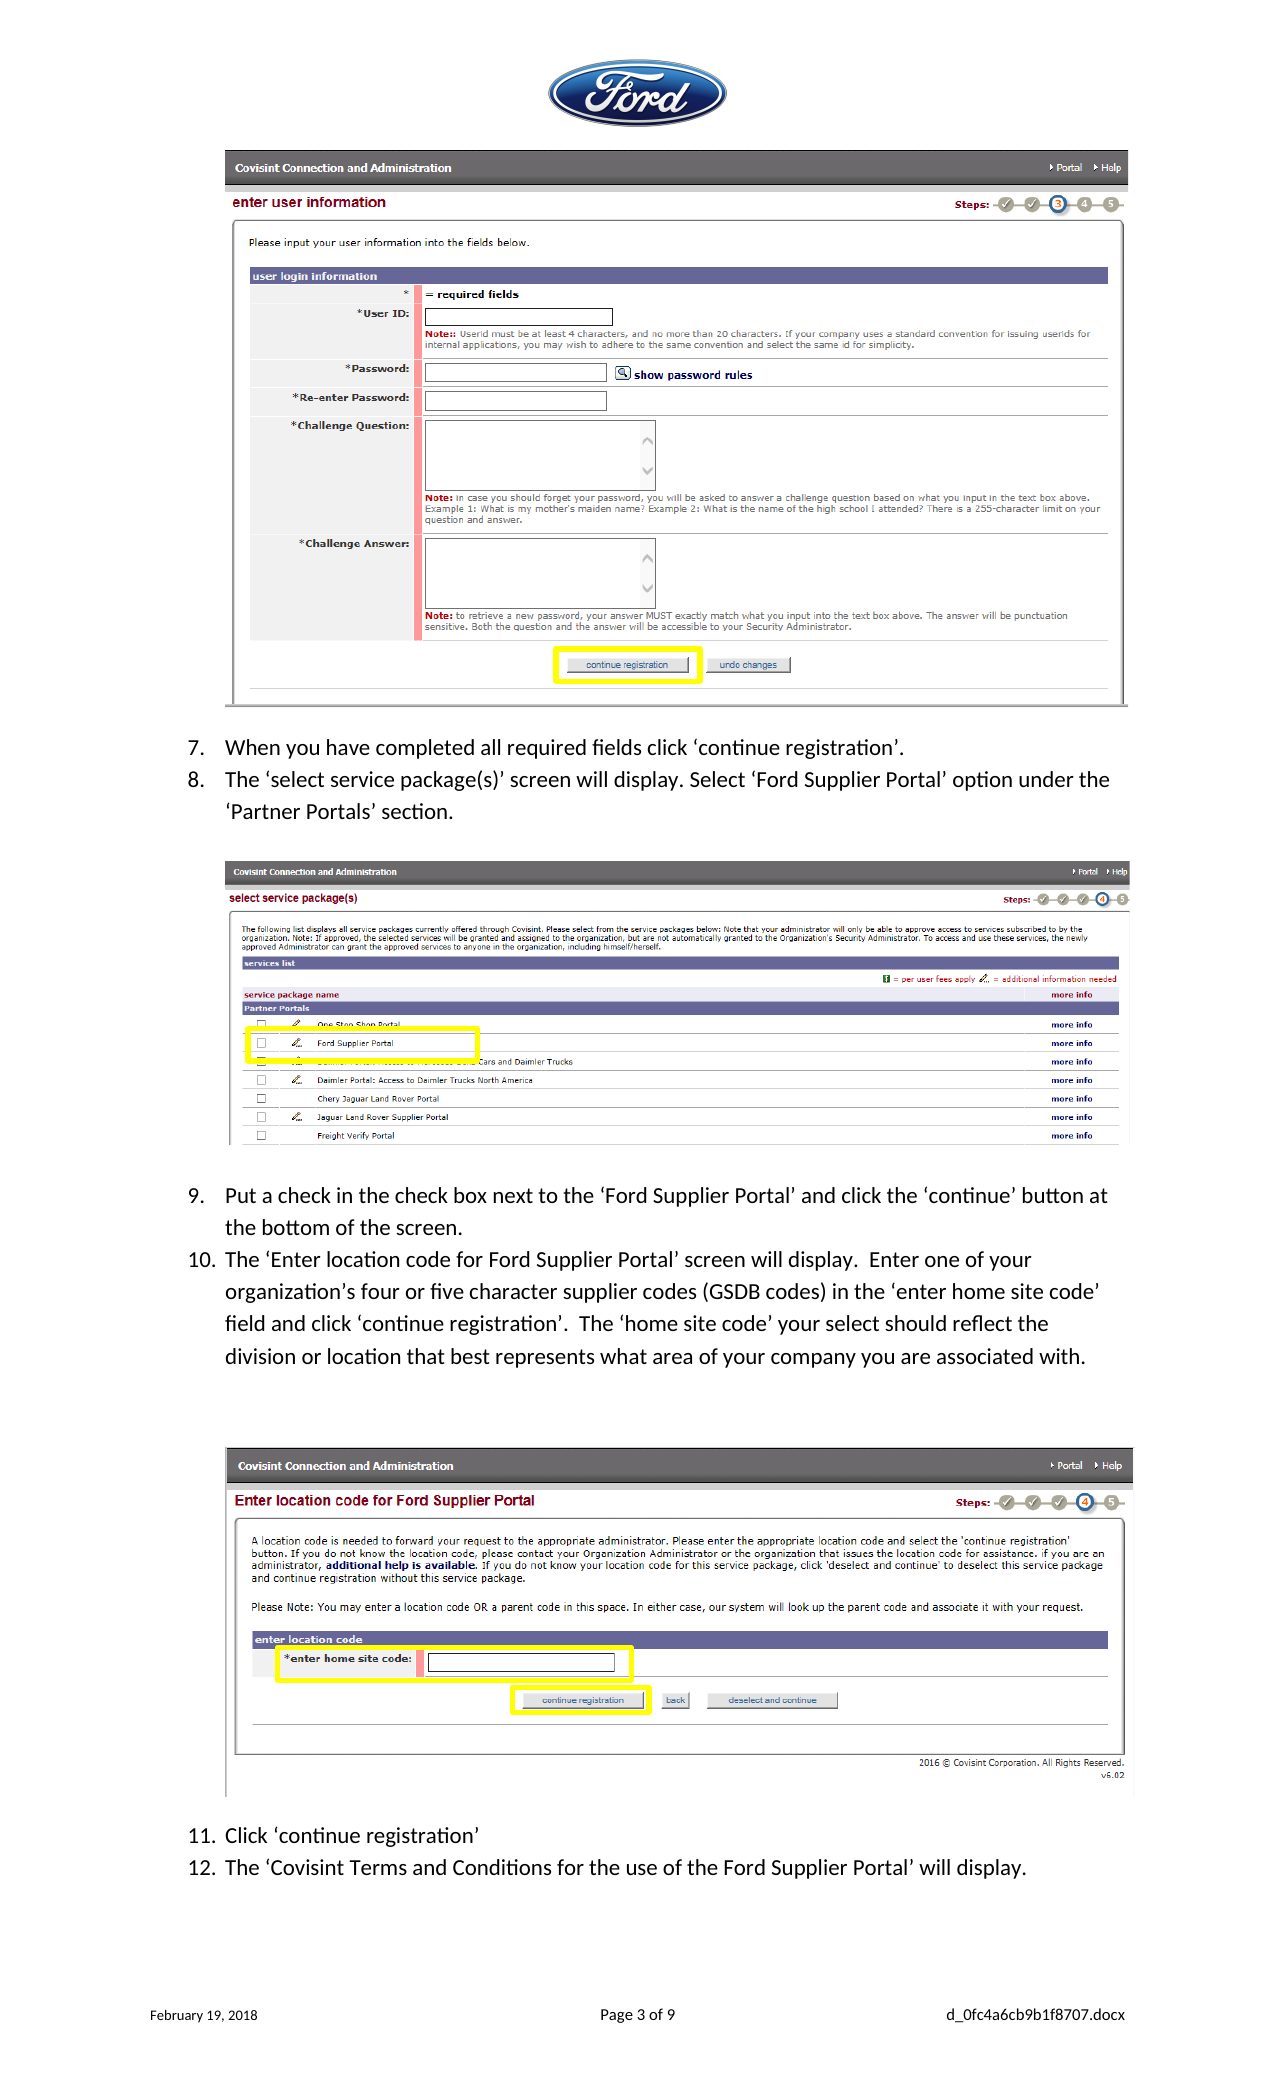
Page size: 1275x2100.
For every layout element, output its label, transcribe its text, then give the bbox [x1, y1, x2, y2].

picture [225, 1447, 1135, 1797]
list When you have completed all required fields click ‘continue registration’. [187, 733, 1125, 761]
list Click ‘continue registration’ [187, 1821, 1125, 1849]
list The ‘Enter location code for Ford Supplier Portal’ screen will display. Enter one of your organization’s four or five character supplier codes (GSDB codes) in the ‘enter home site code’ field and click ‘continue registration’. The ‘home site code’ your select should reflect the division or location that best represents what area of your company you are associated with. [187, 1245, 1125, 1370]
picture [225, 861, 1130, 1145]
list The ‘select service package(s)’ screen will display. Select ‘Ford Supplier Portal’ option under the ‘Partner Portals’ section. [187, 765, 1125, 825]
picture [225, 150, 1129, 708]
list Put a check in the check box next to the ‘Ford Supplier Portal’ and click the ‘continue’ button at the bottom of the screen. [187, 1181, 1125, 1241]
picture [526, 37, 749, 149]
list The ‘Covisint Terms and Conditions for the use of the Ford Supplier Portal’ will display. [187, 1853, 1125, 1881]
